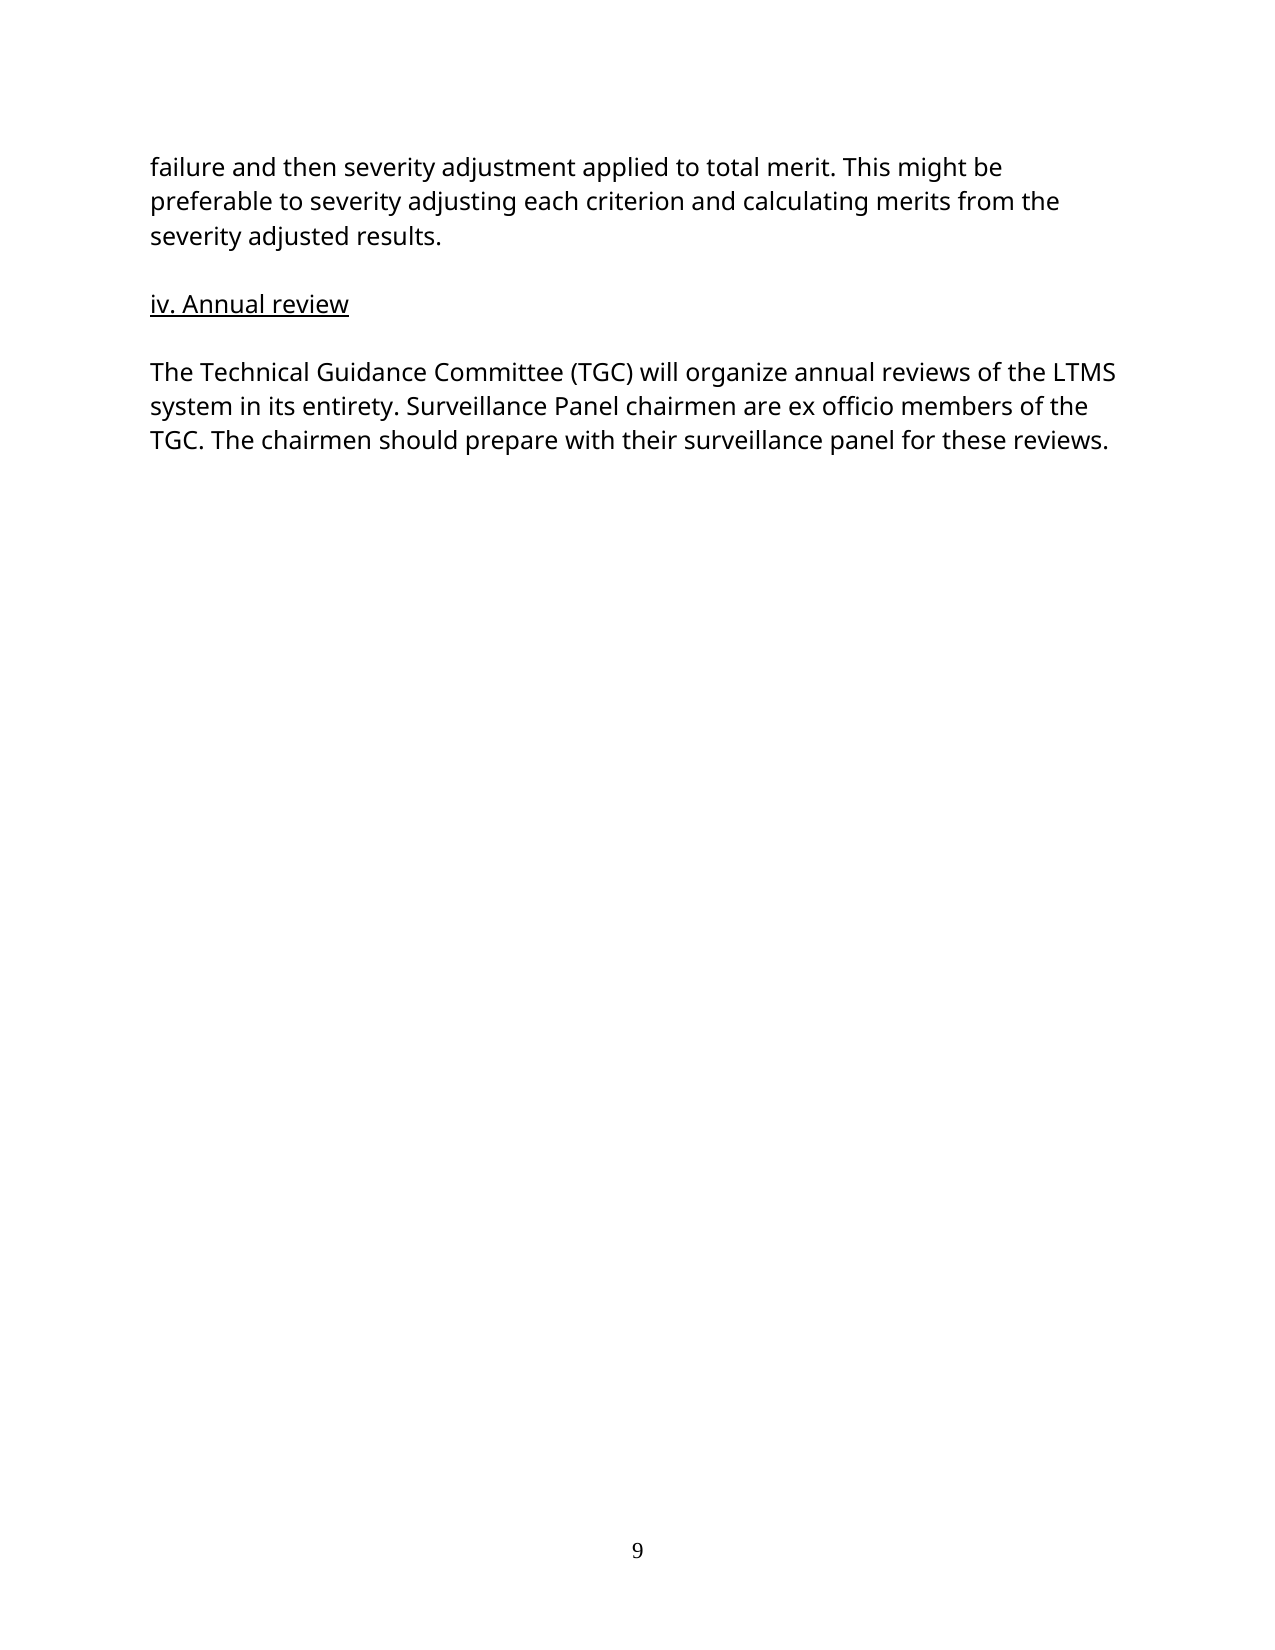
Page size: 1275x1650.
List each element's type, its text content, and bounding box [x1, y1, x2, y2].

text The Technical Guidance Committee (TGC) will organize annual reviews of the LTMS system in its entirety. Surveillance Panel chairmen are ex officio members of the TGC. The chairmen should prepare with their surveillance panel for these reviews. [150, 354, 1125, 457]
text iv. Annual review [150, 286, 1125, 320]
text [150, 150, 1125, 252]
